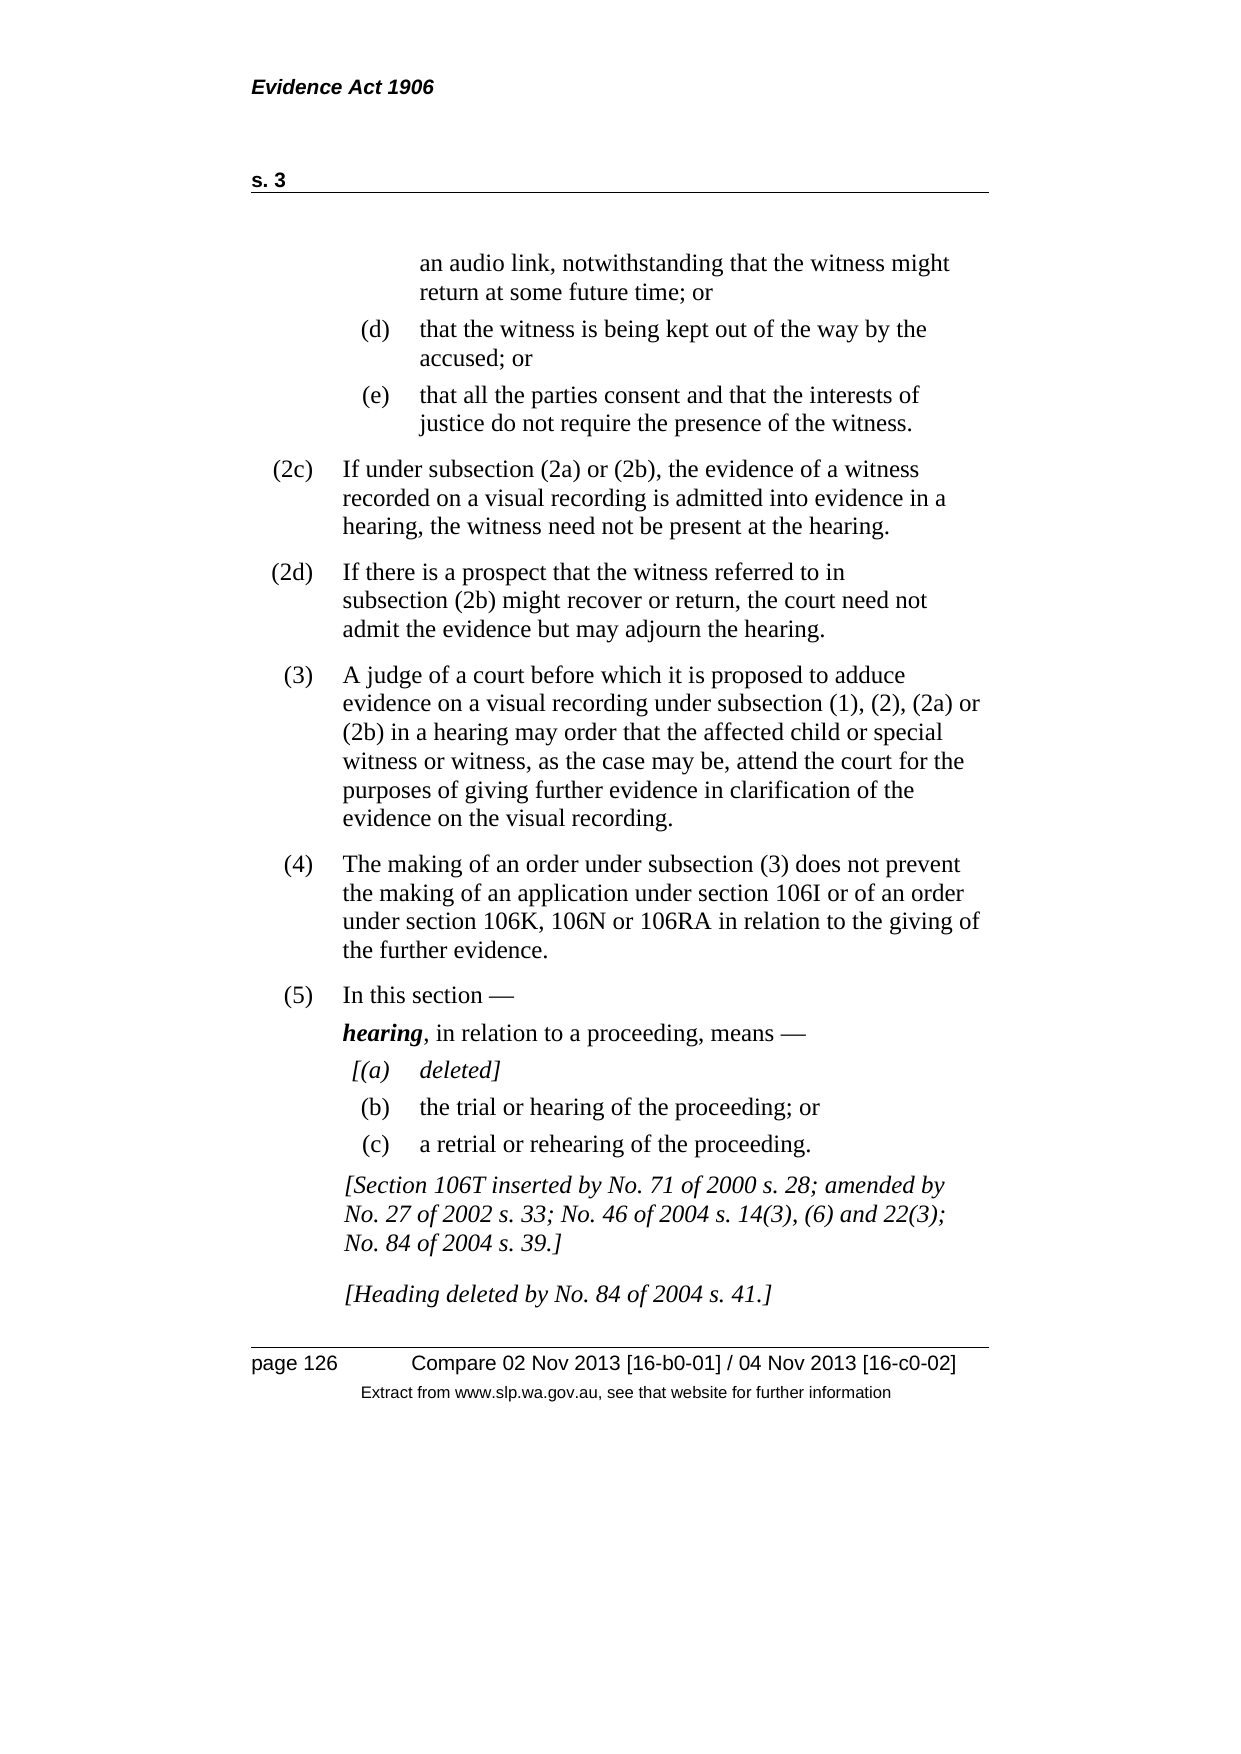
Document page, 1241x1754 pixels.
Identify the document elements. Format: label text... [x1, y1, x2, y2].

text (b) the trial or hearing of the proceeding; or [251, 1092, 989, 1121]
text hearing, in relation to a proceeding, means — [251, 1018, 989, 1046]
text (e) that all the parties consent and that the interests of justice do not require the presence of the witness. [251, 380, 989, 437]
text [251, 248, 989, 306]
text (4) The making of an order under subsection (3) does not prevent the making of an application under section 106I or of an order under section 106K, 106N or 106RA in relation to the giving of the further evidence. [251, 849, 989, 964]
text [Heading deleted by No. 84 of 2004 s. 41.] [251, 1279, 989, 1308]
text (2d) If there is a prospect that the witness referred to in subsection (2b) might recover or return, the court need not admit the evidence but may adjourn the hearing. [251, 557, 989, 643]
text (d) that the witness is being kept out of the way by the accused; or [251, 314, 989, 371]
text [(a) deleted] [251, 1055, 989, 1083]
text (3) A judge of a court before which it is proposed to adduce evidence on a visual recording under subsection (1), (2), (2a) or (2b) in a hearing may order that the affected child or special witness or witness, as the case may be, attend the court for the purposes of giving further evidence in clarification of the evidence on the visual recording. [251, 660, 989, 832]
text (c) a retrial or rehearing of the proceeding. [251, 1129, 989, 1158]
text (2c) If under subsection (2a) or (2b), the evidence of a witness recorded on a visual recording is admitted into evidence in a hearing, the witness need not be present at the hearing. [251, 454, 989, 540]
text (5) In this section — [251, 981, 989, 1009]
text [Section 106T inserted by No. 71 of 2000 s. 28; amended by No. 27 of 2002 s. 33; No. 46 of 2004 s. 14(3), (6) and 22(3); No. 84 of 2004 s. 39.] [251, 1170, 989, 1256]
